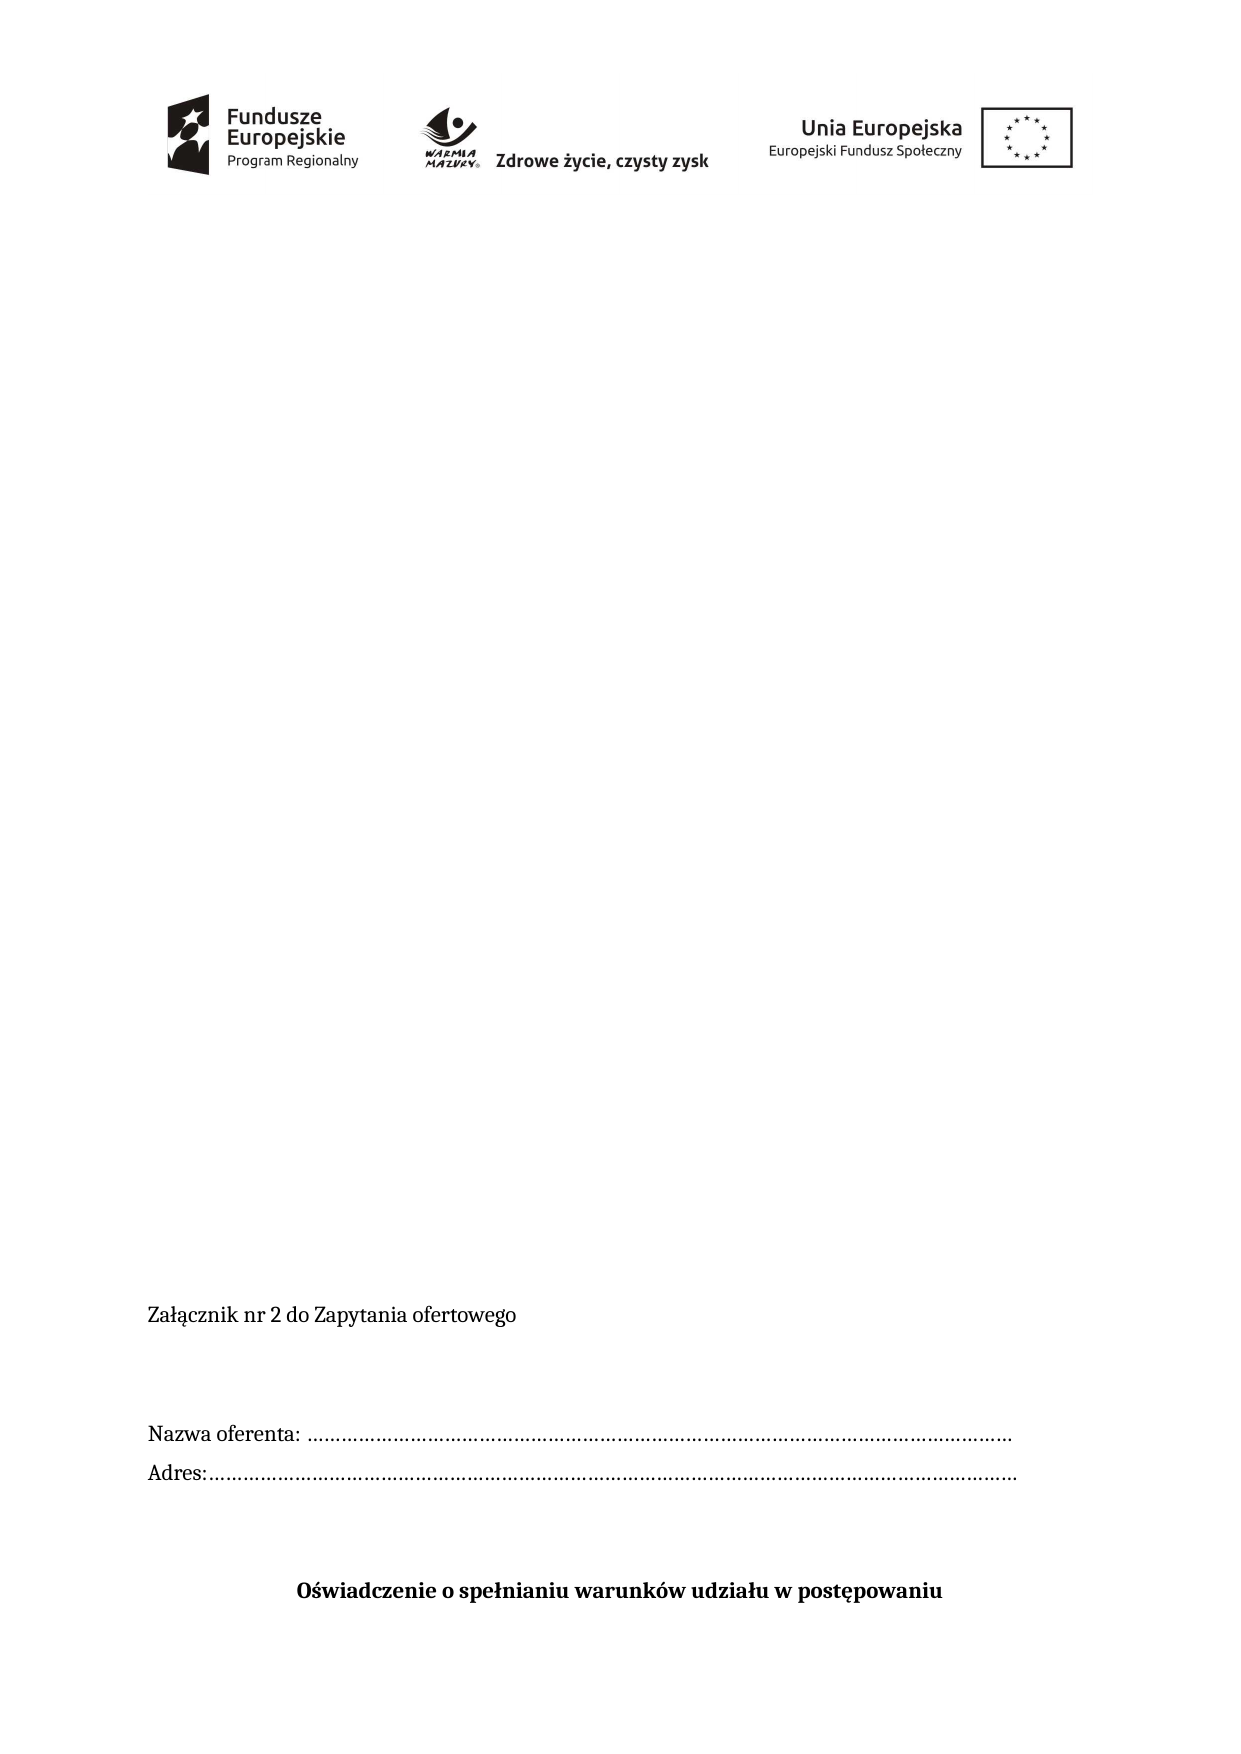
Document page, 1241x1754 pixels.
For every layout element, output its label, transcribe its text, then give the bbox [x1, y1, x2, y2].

text Adres:…………………………………………………………………………………………………………………………… [148, 1460, 1093, 1486]
text Załącznik nr 2 do Zapytania ofertowego [148, 1302, 1093, 1328]
text Oświadczenie o spełnianiu warunków udziału w postępowaniu [148, 1578, 1093, 1604]
text Nazwa oferenta: …………………………………………………………………………………………………………… [148, 1420, 1093, 1447]
picture [147, 73, 1093, 195]
